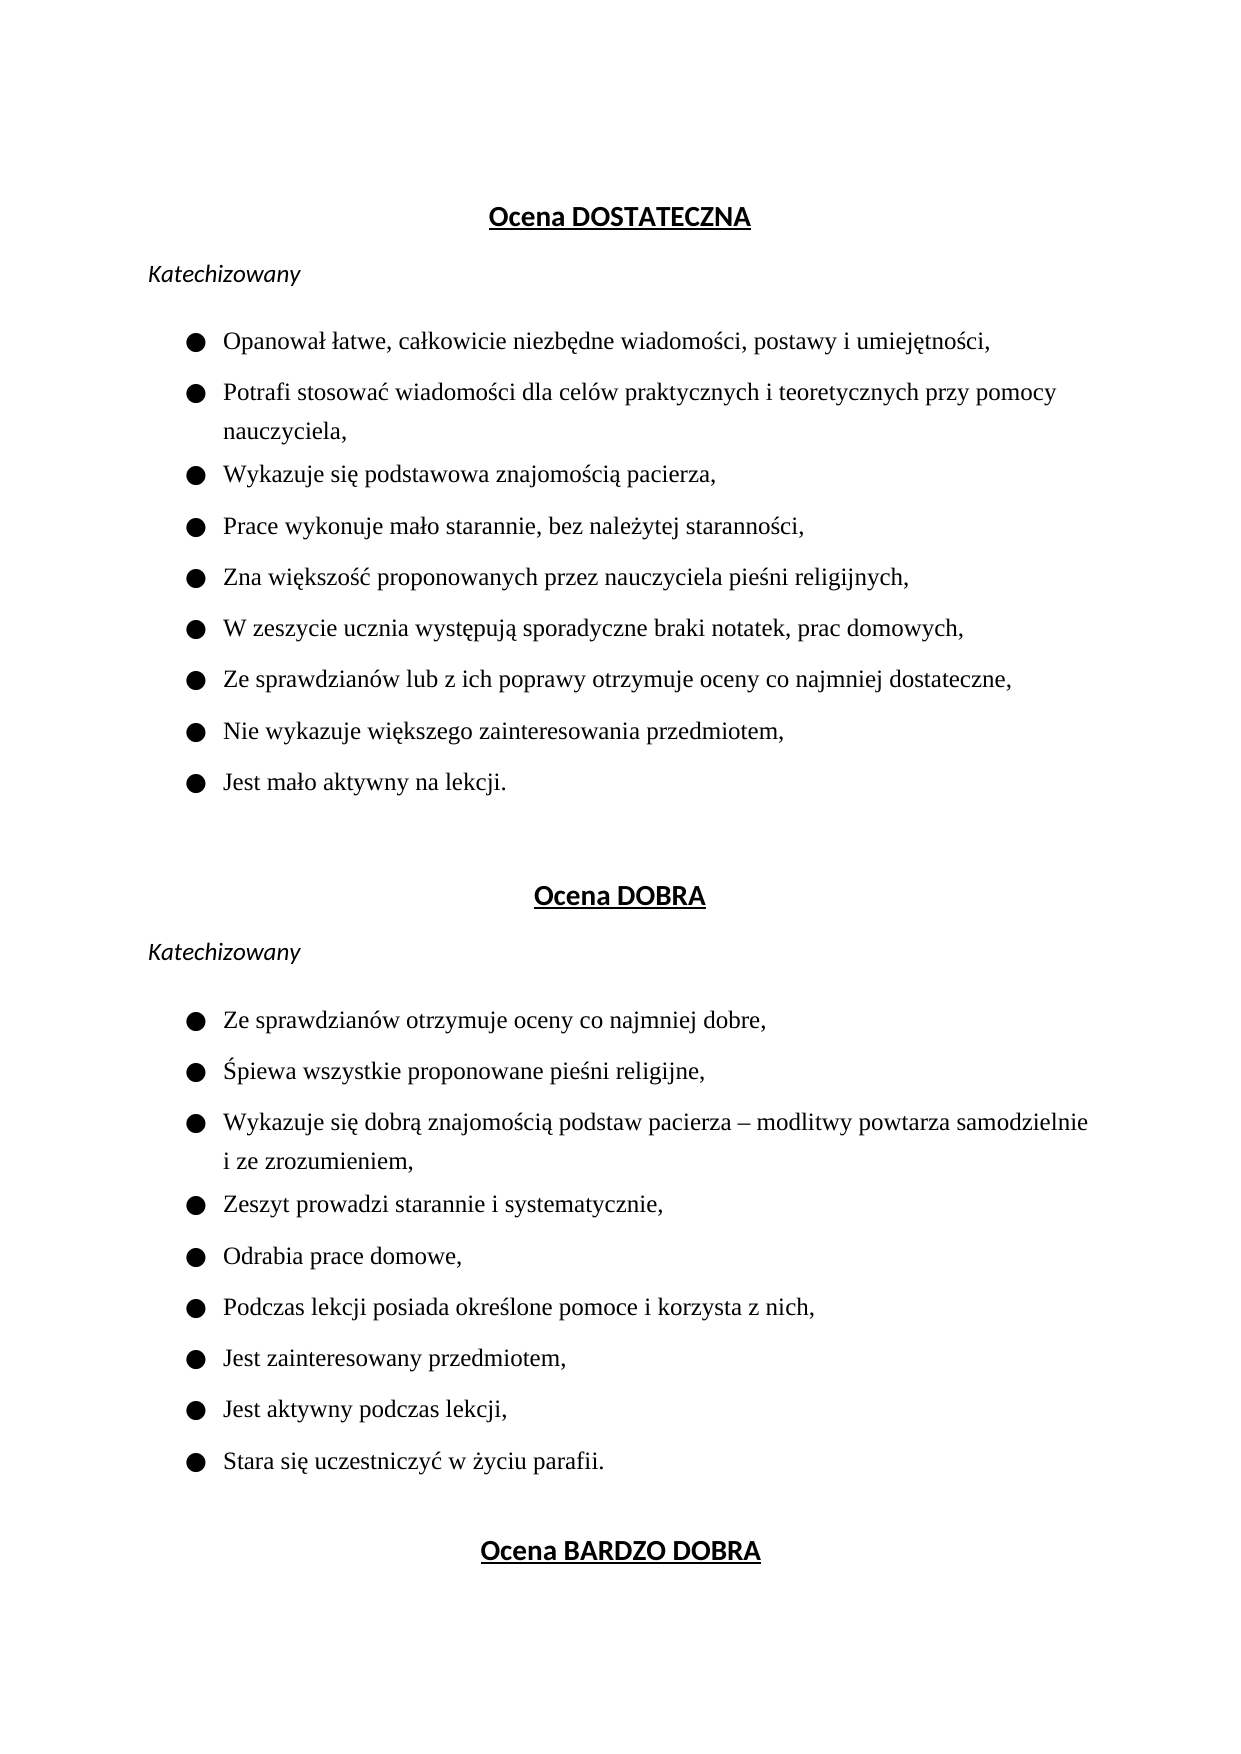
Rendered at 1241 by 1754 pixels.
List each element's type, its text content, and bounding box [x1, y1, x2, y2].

list Odrabia prace domowe, [185, 1227, 1094, 1278]
list Zeszyt prowadzi starannie i systematycznie, [185, 1176, 1094, 1227]
list Jest aktywny podczas lekcji, [185, 1381, 1094, 1432]
list Podczas lekcji posiada określone pomoce i korzysta z nich, [185, 1278, 1094, 1330]
list Jest mało aktywny na lekcji. [185, 753, 1094, 805]
text Ocena BARDZO DOBRA [148, 1532, 1094, 1567]
text Ocena DOBRA [148, 877, 1092, 912]
list Prace wykonuje mało starannie, bez należytej staranności, [185, 497, 1094, 548]
list Opanował łatwe, całkowicie niezbędne wiadomości, postawy i umiejętności, [185, 312, 1094, 364]
list Ze sprawdzianów lub z ich poprawy otrzymuje oceny co najmniej dostateczne, [185, 651, 1094, 702]
text Katechizowany [148, 258, 1094, 288]
list Śpiewa wszystkie proponowane pieśni religijne, [185, 1042, 1094, 1094]
text Ocena DOSTATECZNA [148, 198, 1092, 234]
list Nie wykazuje większego zainteresowania przedmiotem, [185, 702, 1094, 753]
list Wykazuje się podstawowa znajomością pacierza, [185, 446, 1094, 497]
text Katechizowany [148, 937, 1094, 967]
list Zna większość proponowanych przez nauczyciela pieśni religijnych, [185, 548, 1094, 600]
list Wykazuje się dobrą znajomością podstaw pacierza – modlitwy powtarza samodzielnie i ze zrozumieniem, [185, 1094, 1094, 1175]
list Potrafi stosować wiadomości dla celów praktycznych i teoretycznych przy pomocy nauczyciela, [185, 364, 1092, 445]
list W zeszycie ucznia występują sporadyczne braki notatek, prac domowych, [185, 600, 1094, 651]
list Stara się uczestniczyć w życiu parafii. [185, 1432, 1094, 1483]
list Ze sprawdzianów otrzymuje oceny co najmniej dobre, [185, 991, 1094, 1042]
list Jest zainteresowany przedmiotem, [185, 1330, 1094, 1381]
